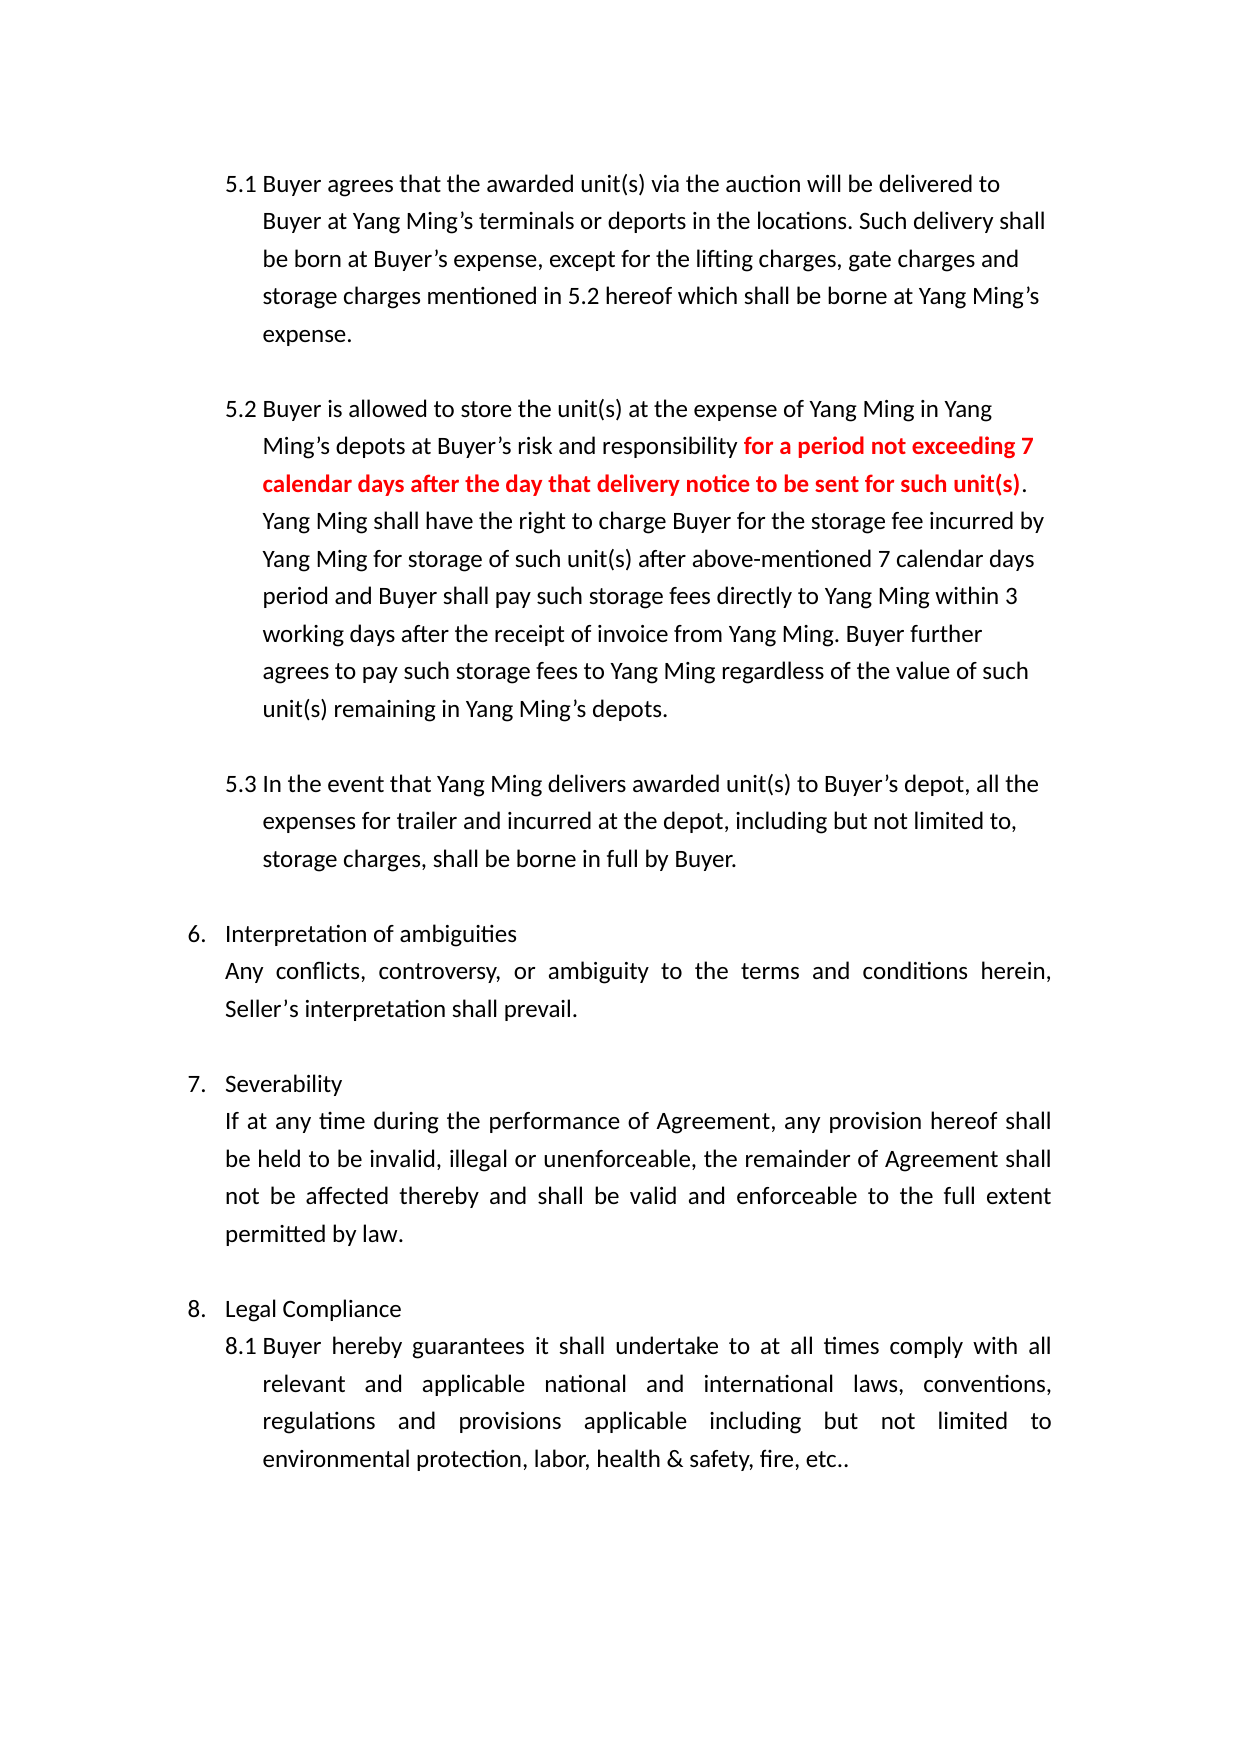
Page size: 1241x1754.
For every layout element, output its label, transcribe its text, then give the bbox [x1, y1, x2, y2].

list Buyer agrees that the awarded unit(s) via the auction will be delivered to Buyer at Yang Ming’s terminals or deports in the locations. Such delivery shall be born at Buyer’s expense, except for the lifting charges, gate charges and storage charges mentioned in 5.2 hereof which shall be borne at Yang Ming’s expense. [225, 164, 1053, 352]
list Any conflicts, controversy, or ambiguity to the terms and conditions herein, Seller’s interpretation shall prevail. [225, 952, 1053, 1027]
text If at any time during the performance of Agreement, any provision hereof shall be held to be invalid, illegal or unenforceable, the remainder of Agreement shall not be affected thereby and shall be valid and enforceable to the full extent permitted by law. [225, 1102, 1053, 1252]
list In the event that Yang Ming delivers awarded unit(s) to Buyer’s depot, all the expenses for trailer and incurred at the depot, including but not limited to, storage charges, shall be borne in full by Buyer. [225, 764, 1053, 877]
list Buyer hereby guarantees it shall undertake to at all times comply with all relevant and applicable national and international laws, conventions, regulations and provisions applicable including but not limited to environmental protection, labor, health & safety, fire, etc.. [225, 1327, 1053, 1477]
list Interpretation of ambiguities [187, 914, 1053, 952]
list Severability [187, 1064, 1053, 1102]
list Legal Compliance [187, 1289, 1053, 1327]
list Buyer is allowed to store the unit(s) at the expense of Yang Ming in Yang Ming’s depots at Buyer’s risk and responsibility for a period not exceeding 7 calendar days after the day that delivery notice to be sent for such unit(s). Yang Ming shall have the right to charge Buyer for the storage fee incurred by Yang Ming for storage of such unit(s) after above-mentioned 7 calendar days period and Buyer shall pay such storage fees directly to Yang Ming within 3 working days after the receipt of invoice from Yang Ming. Buyer further agrees to pay such storage fees to Yang Ming regardless of the value of such unit(s) remaining in Yang Ming’s depots. [225, 389, 1053, 727]
